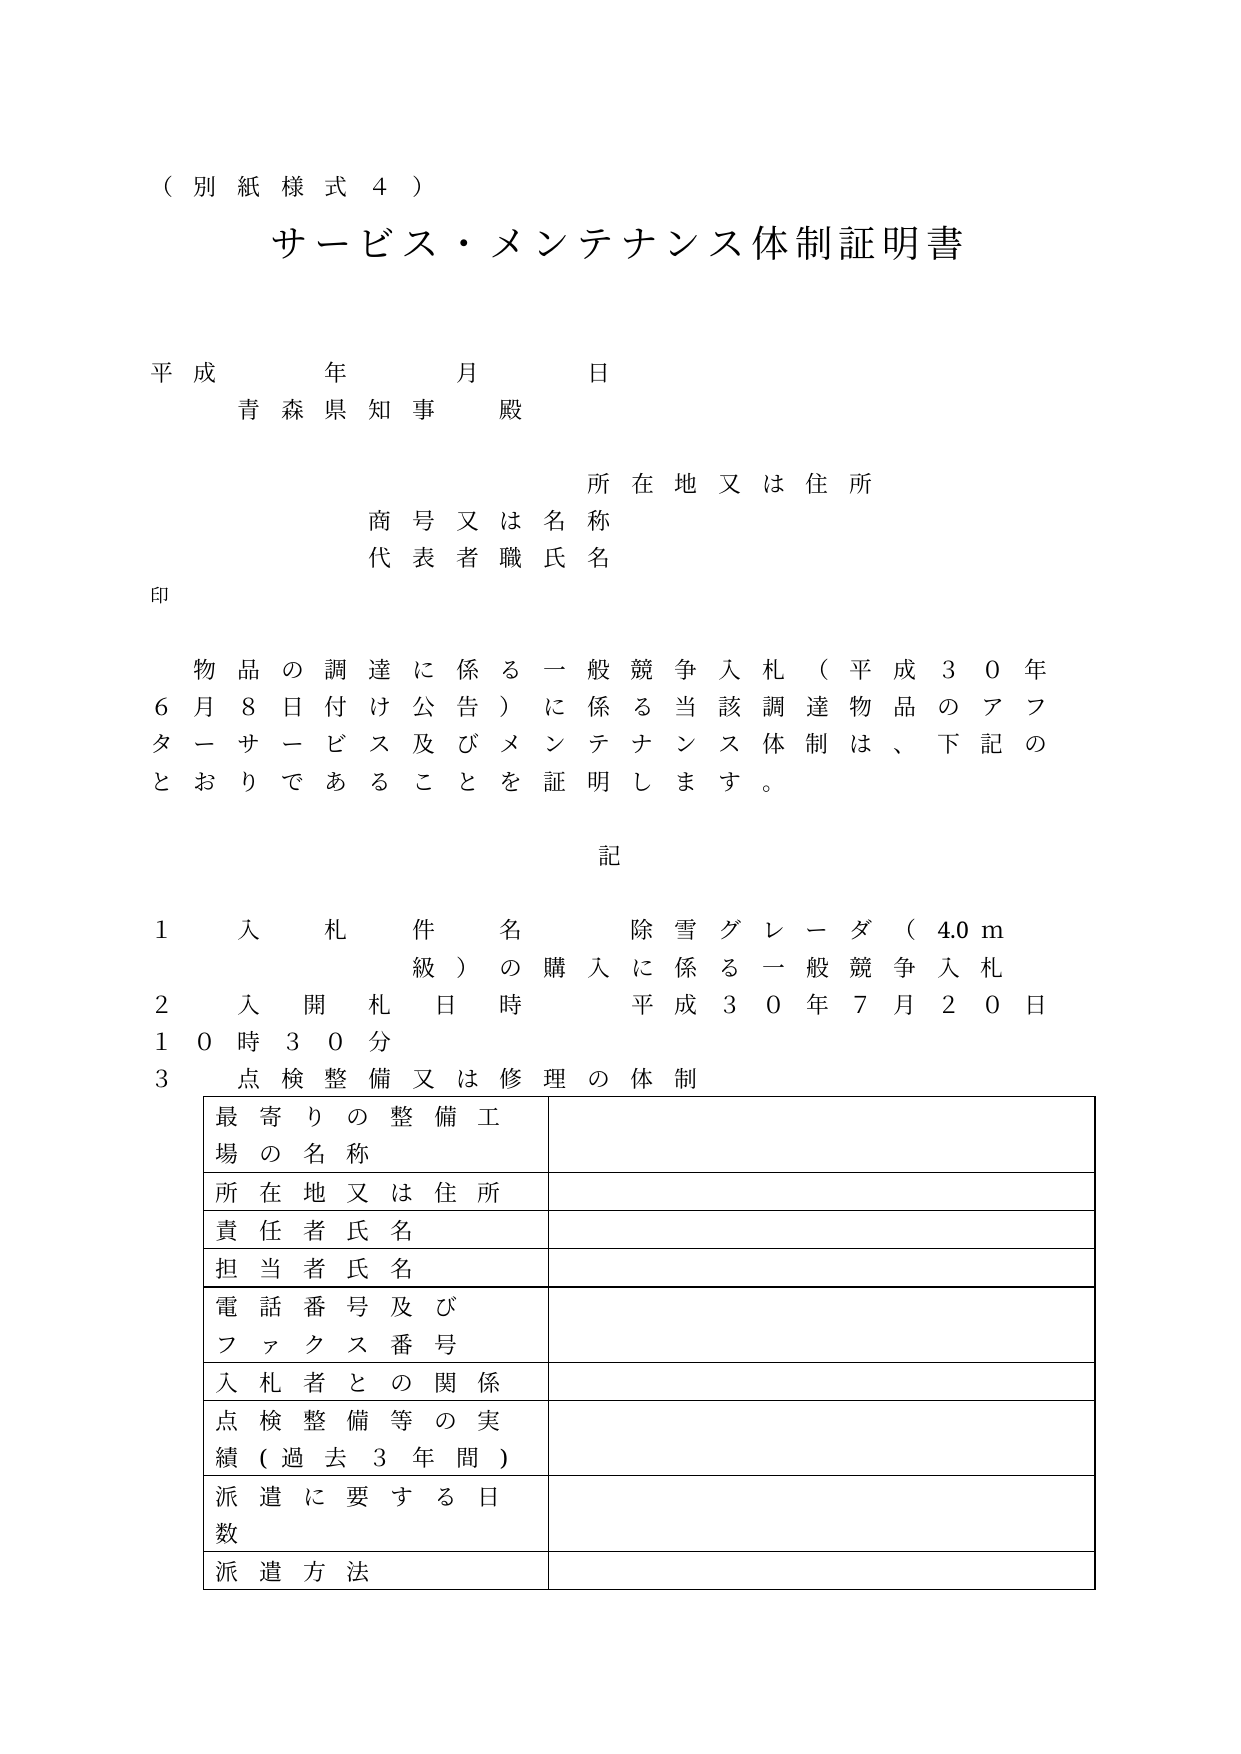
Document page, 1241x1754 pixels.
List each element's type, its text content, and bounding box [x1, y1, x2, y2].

table_cell 点検整備等の実績(過去３年間) [204, 1401, 548, 1475]
text 物品の調達に係る一般競争入札（平成３０年６月８日付け公告）に係る当該調達物品のアフターサービス及びメンテナンス体制は、下記のとおりであることを証明します。 [150, 650, 1090, 799]
text サービス・メンテナンス体制証明書 [150, 204, 1090, 278]
text １ 入 札 件 名 除雪グレーダ（4.0ｍ級）の購入に係る一般競争入札 [150, 910, 1090, 985]
text （別紙様式４） [150, 167, 1090, 204]
text 所在地又は住所 [150, 464, 1090, 501]
table_cell [549, 1476, 1094, 1551]
table_cell [549, 1288, 1094, 1362]
table_cell 責任者氏名 [204, 1211, 548, 1248]
text 青森県知事 殿 [150, 390, 1090, 427]
text 商号又は名称 [150, 501, 1090, 538]
table_cell 所在地又は住所 [204, 1173, 548, 1210]
table_cell 担当者氏名 [204, 1249, 548, 1286]
table_header [549, 1097, 1094, 1172]
text ３ 点検整備又は修理の体制 [150, 1059, 1090, 1096]
table_cell 電話番号及びファクス番号 [204, 1288, 548, 1362]
table_cell 入札者との関係 [204, 1363, 548, 1400]
text 記 [150, 836, 1090, 873]
table_cell 派遣に要する日数 [204, 1476, 548, 1551]
table_header 最寄りの整備工場の名称 [204, 1097, 548, 1172]
text ２ 入 開 札 日 時 平成３０年７月２０日 １０時３０分 [150, 985, 1090, 1059]
table_cell [549, 1401, 1094, 1475]
text 代表者職氏名 印 [150, 538, 1090, 613]
table_cell [549, 1363, 1094, 1400]
table_cell [549, 1211, 1094, 1248]
table_cell 派遣方法 [204, 1552, 548, 1589]
table_cell [549, 1552, 1094, 1589]
table_cell [549, 1249, 1094, 1286]
table_cell [549, 1173, 1094, 1210]
text 平成 年 月 日 [150, 315, 1090, 390]
